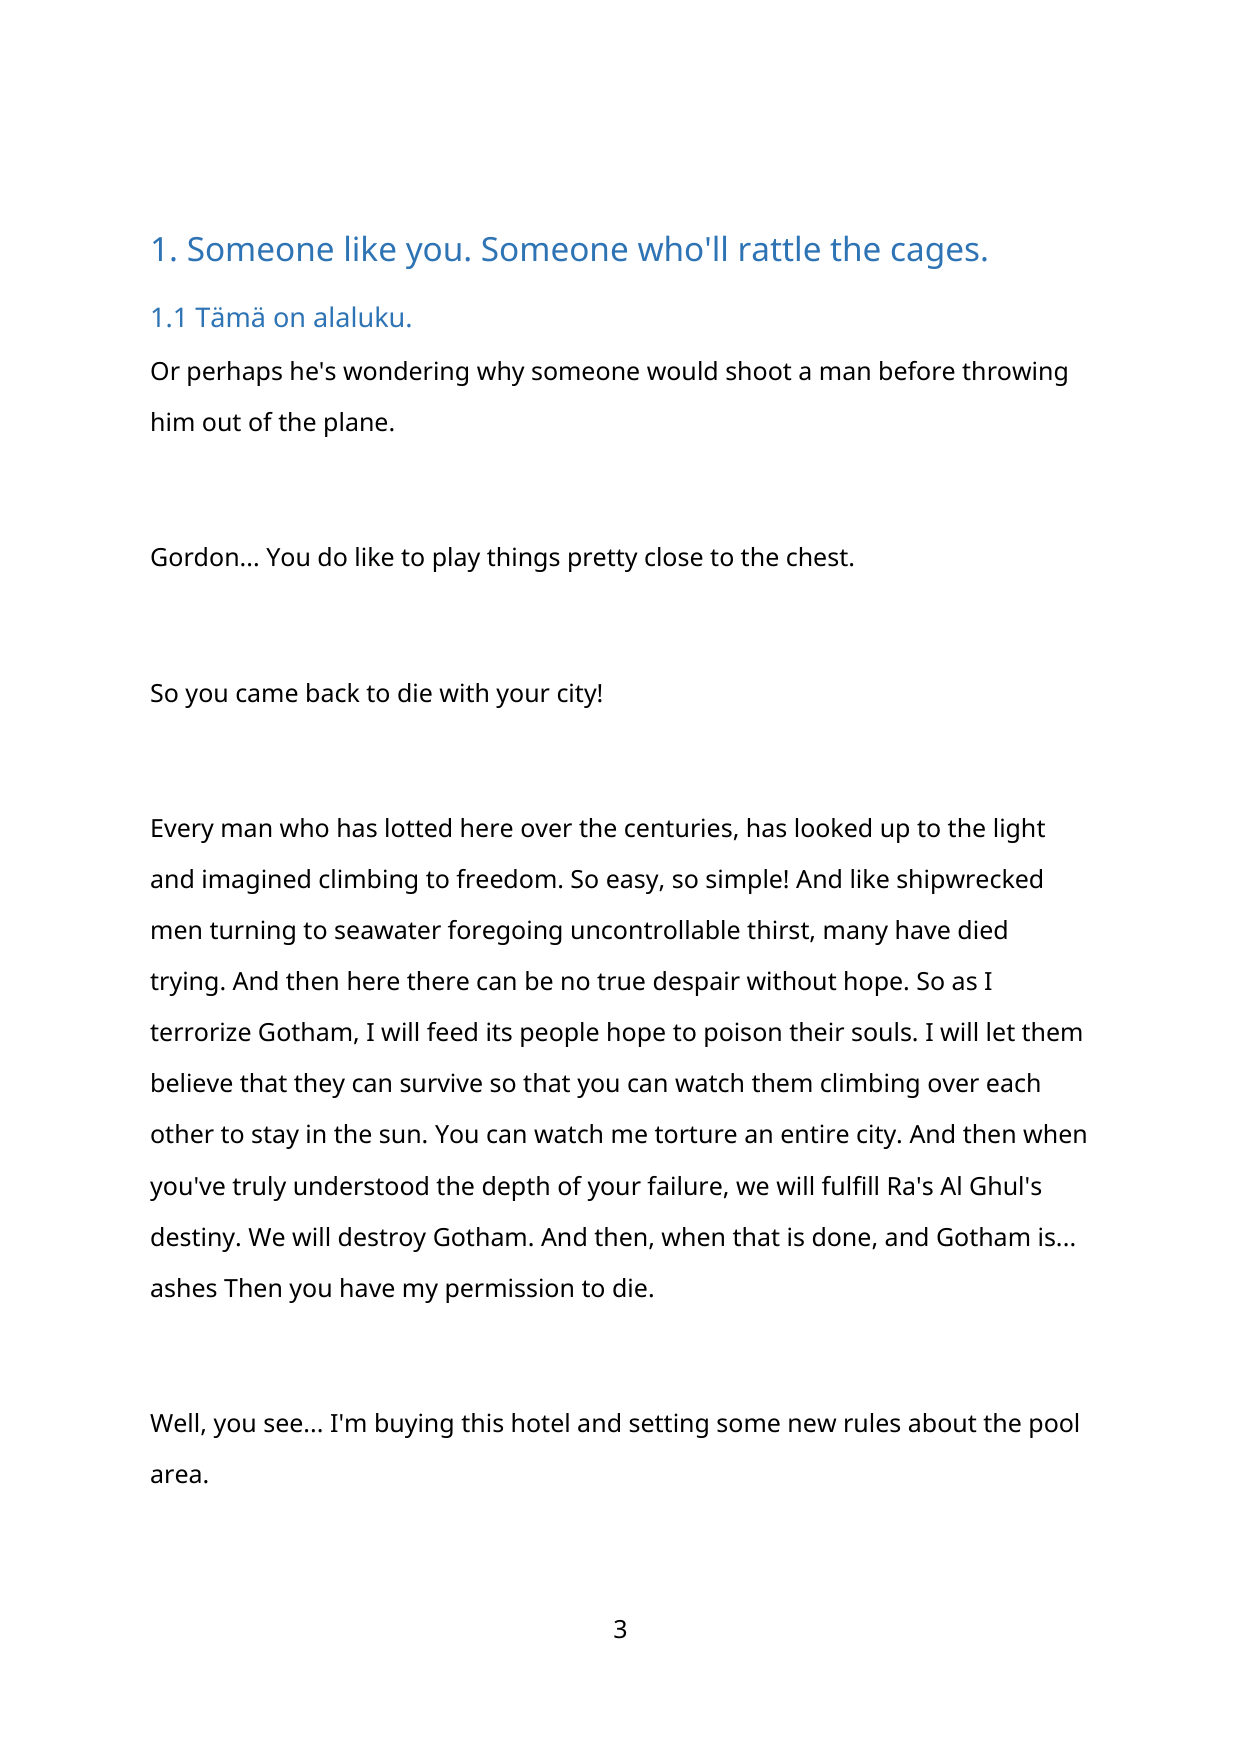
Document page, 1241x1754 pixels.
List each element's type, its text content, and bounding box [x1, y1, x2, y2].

subtitle 1. Someone like you. Someone who'll rattle the cages. [150, 226, 1090, 271]
text Well, you see... I'm buying this hotel and setting some new rules about the pool area. [150, 1406, 1090, 1491]
text Gordon... You do like to play things pretty close to the chest. [150, 540, 1090, 574]
subtitle 1.1 Tämä on alaluku. [150, 298, 1090, 335]
text Every man who has lotted here over the centuries, has looked up to the light and imagined climbing to freedom. So easy, so simple! And like shipwrecked men turning to seawater foregoing uncontrollable thirst, many have died trying. And then here there can be no true despair without hope. So as I terrorize Gotham, I will feed its people hope to poison their souls. I will let them believe that they can survive so that you can watch them climbing over each other to stay in the sun. You can watch me torture an entire city. And then when you've truly understood the depth of your failure, we will fulfill Ra's Al Ghul's destiny. We will destroy Gotham. And then, when that is done, and Gotham is... ashes Then you have my permission to die. [150, 811, 1090, 1304]
text Or perhaps he's wondering why someone would shoot a man before throwing him out of the plane. [150, 354, 1090, 439]
text So you came back to die with your city! [150, 676, 1090, 709]
